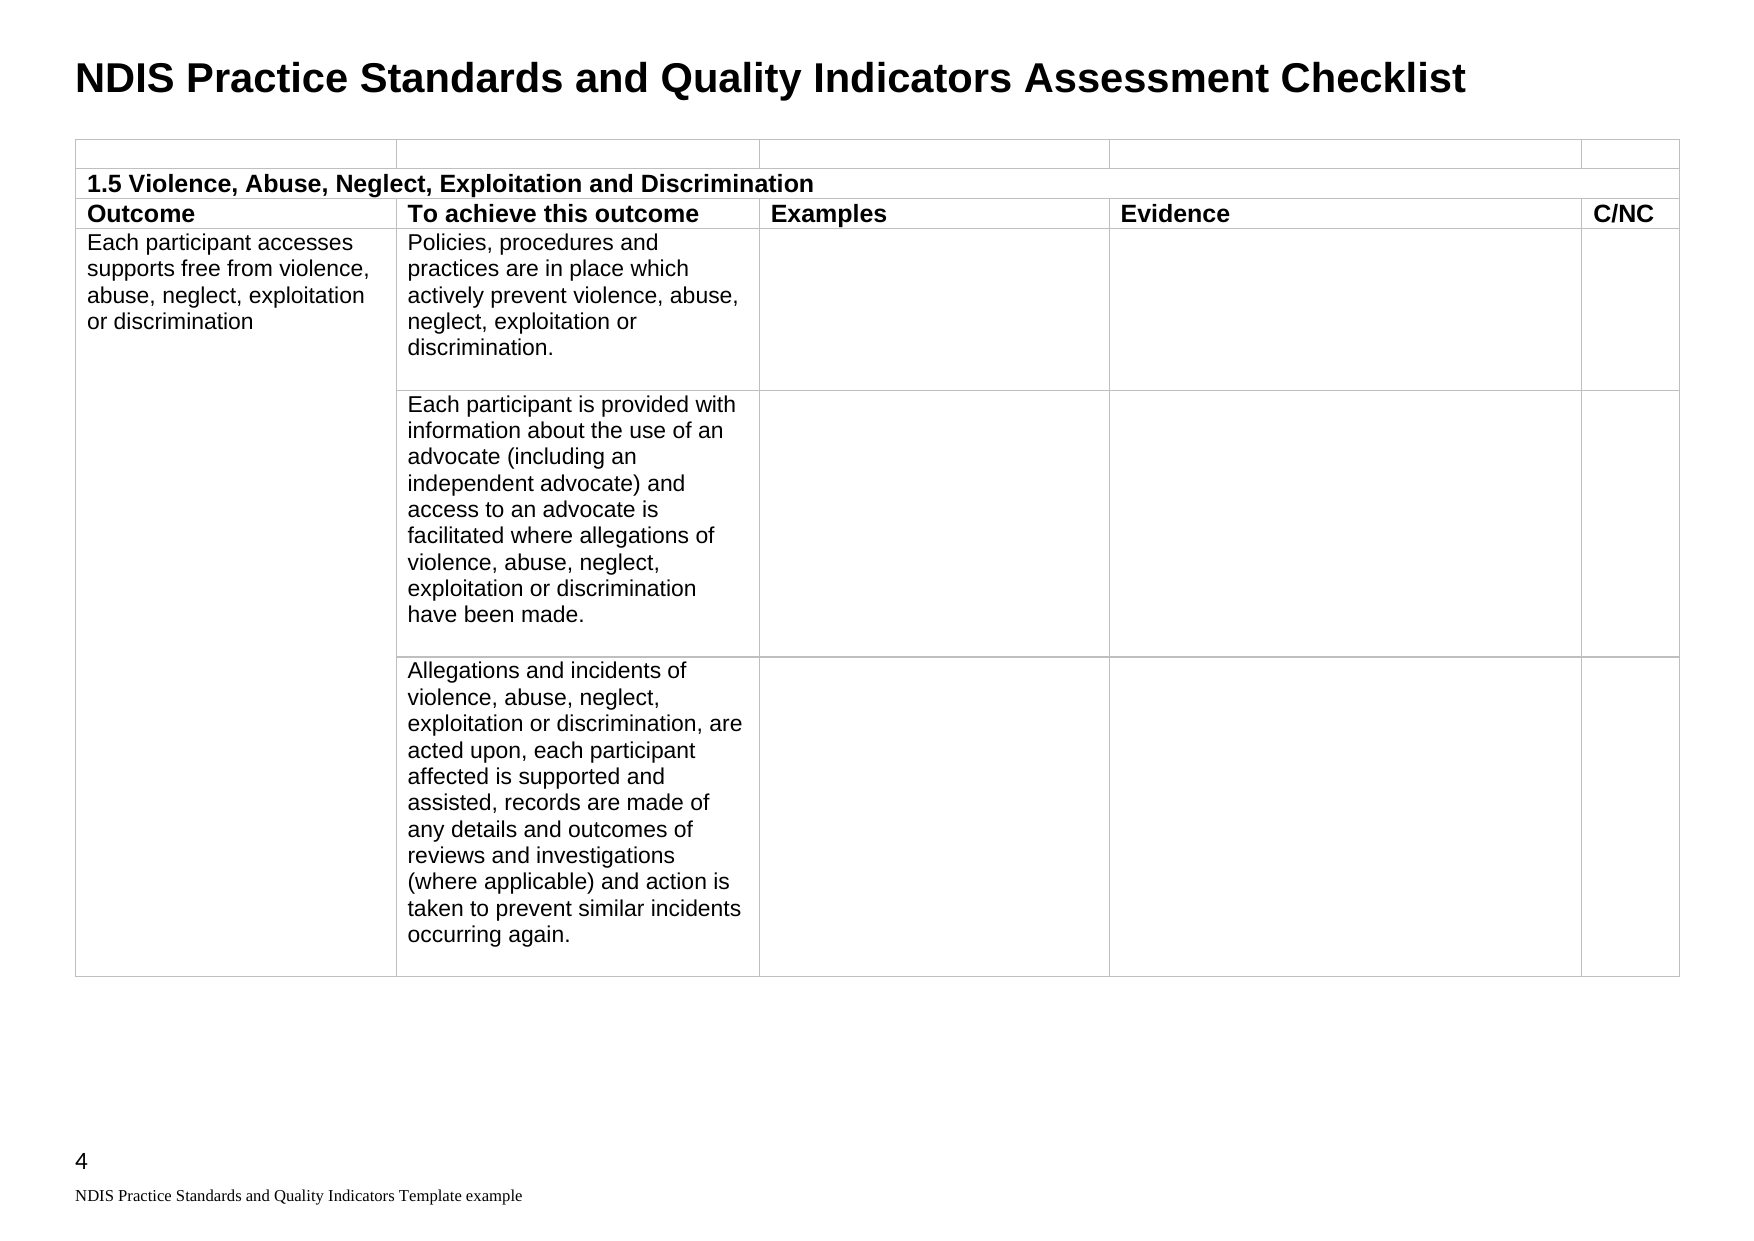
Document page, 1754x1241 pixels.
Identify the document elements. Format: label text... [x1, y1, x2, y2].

table_cell Outcome [76, 199, 396, 228]
table_cell To achieve this outcome [397, 199, 759, 228]
table_cell 1.5 Violence, Abuse, Neglect, Exploitation and Discrimination [76, 169, 1679, 198]
table_cell [760, 658, 1109, 976]
table_cell [1110, 140, 1581, 168]
table_cell Examples [760, 199, 1109, 228]
table_cell [1582, 140, 1679, 168]
table_cell [760, 229, 1109, 389]
table_cell Each participant is provided with information about the use of an advocate (including an independent advocate) and access to an advocate is facilitated where allegations of violence, abuse, neglect, exploitation or discrimination have been made. [397, 391, 759, 656]
table_cell [1582, 229, 1679, 389]
table_cell Each participant accesses supports free from violence, abuse, neglect, exploitation or discrimination [76, 229, 396, 976]
table_cell C/NC [1582, 199, 1679, 228]
table_cell [1110, 658, 1581, 976]
table_cell [760, 140, 1109, 168]
table_cell [1582, 658, 1679, 976]
table_cell [1582, 391, 1679, 656]
table_cell [1110, 391, 1581, 656]
table_cell [1110, 229, 1581, 389]
table_cell Allegations and incidents of violence, abuse, neglect, exploitation or discrimination, are acted upon, each participant affected is supported and assisted, records are made of any details and outcomes of reviews and investigations (where applicable) and action is taken to prevent similar incidents occurring again. [397, 658, 759, 976]
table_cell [397, 140, 759, 168]
table_cell [760, 391, 1109, 656]
table_cell Evidence [1110, 199, 1581, 228]
table_cell Policies, procedures and practices are in place which actively prevent violence, abuse, neglect, exploitation or discrimination. [397, 229, 759, 389]
